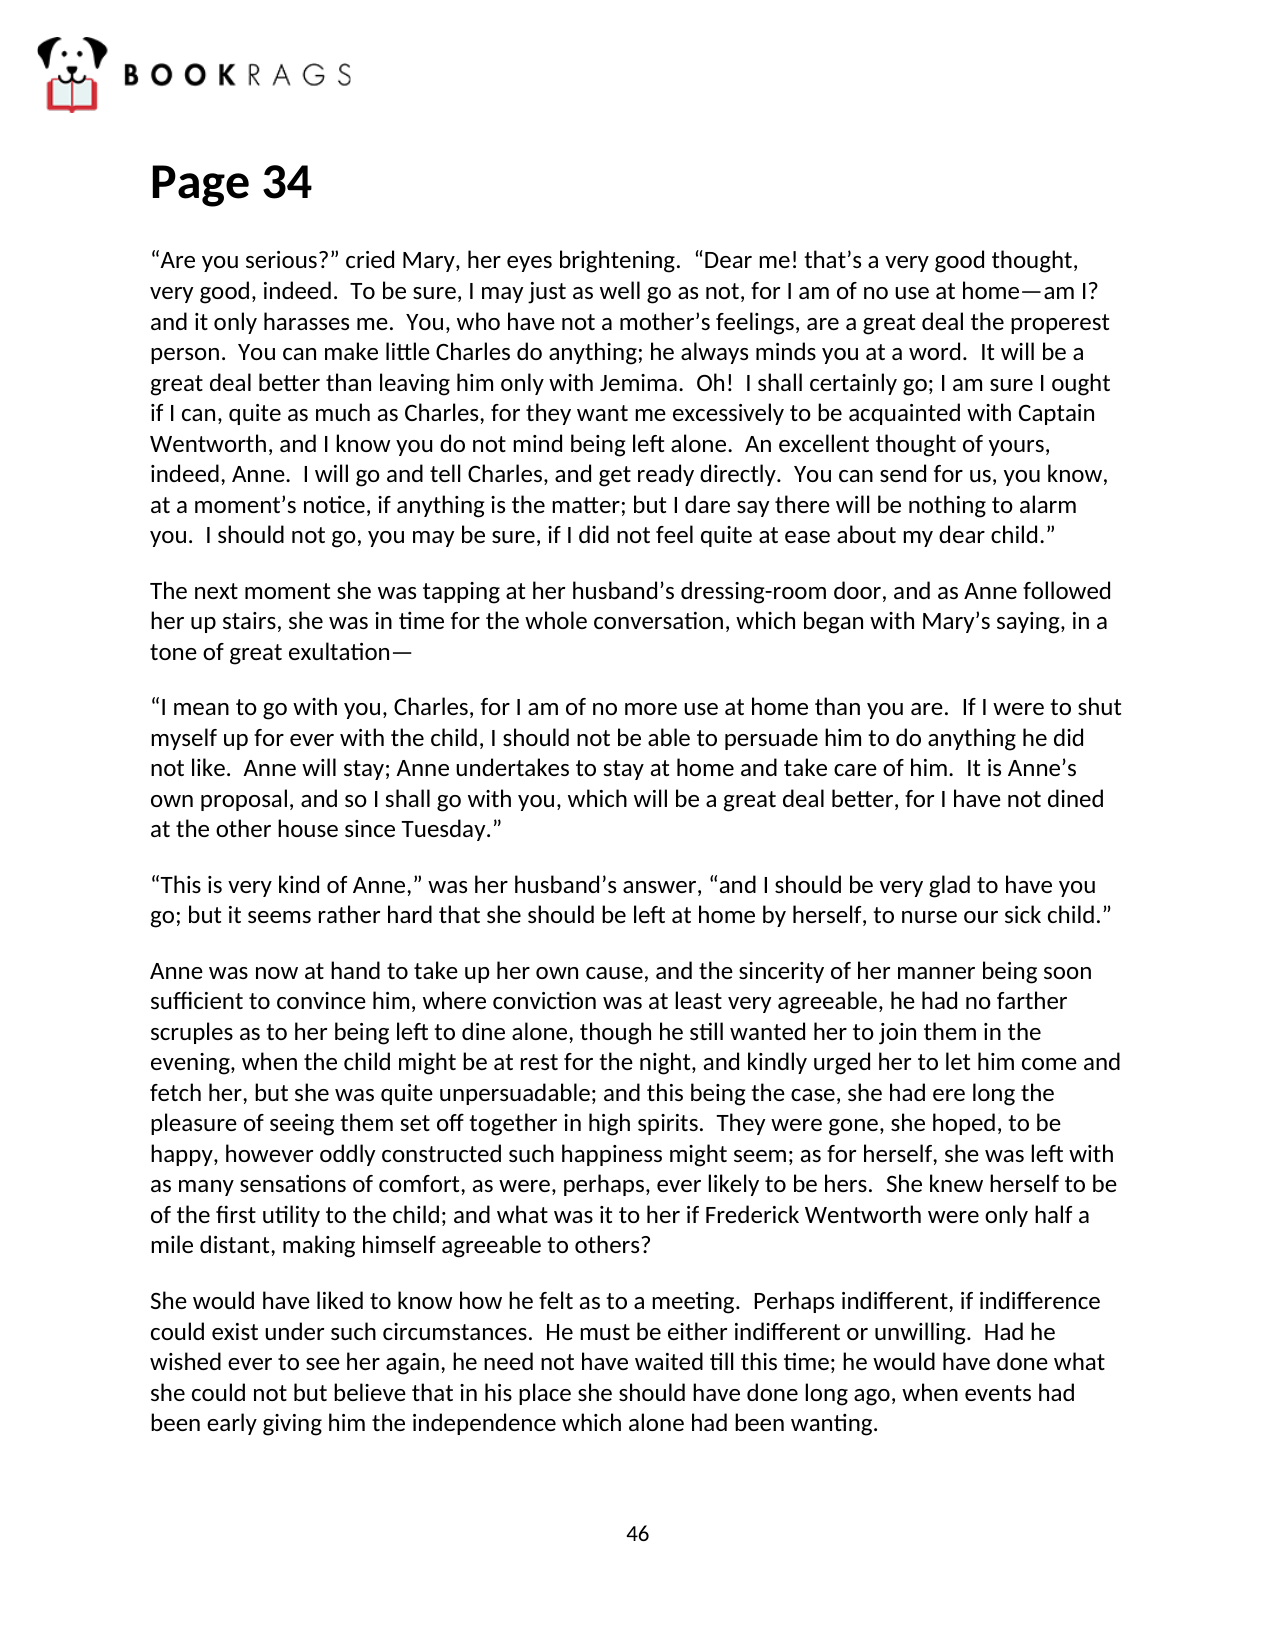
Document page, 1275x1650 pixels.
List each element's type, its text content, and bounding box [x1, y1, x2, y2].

picture [37, 37, 351, 113]
text Anne was now at hand to take up her own cause, and the sincerity of her manner being soon sufficient to convince him, where conviction was at least very agreeable, he had no farther scruples as to her being left to dine alone, though he still wanted her to join them in the evening, when the child might be at rest for the night, and kindly urged her to let him come and fetch her, but she was quite unpersuadable; and this being the case, she had ere long the pleasure of seeing them set off together in high spirits. They were gone, she hoped, to be happy, however oddly constructed such happiness might seem; as for herself, she was left with as many sensations of comfort, as were, perhaps, ever likely to be hers. She knew herself to be of the first utility to the child; and what was it to her if Frederick Wentworth were only half a mile distant, making himself agreeable to others? [150, 955, 1125, 1260]
text “This is very kind of Anne,” was her husband’s answer, “and I should be very glad to have you go; but it seems rather hard that she should be left at home by herself, to nurse our sick child.” [150, 869, 1125, 930]
text The next moment she was tapping at her husband’s dressing-room door, and as Anne followed her up stairs, she was in time for the whole conversation, which began with Mary’s saying, in a tone of great exultation—­ [150, 575, 1125, 666]
text She would have liked to know how he felt as to a meeting. Perhaps indifferent, if indifference could exist under such circumstances. He must be either indifferent or unwilling. Had he wished ever to see her again, he need not have waited till this time; he would have done what she could not but believe that in his place she should have done long ago, when events had been early giving him the independence which alone had been wanting. [150, 1285, 1125, 1438]
text “Are you serious?” cried Mary, her eyes brightening. “Dear me! that’s a very good thought, very good, indeed. To be sure, I may just as well go as not, for I am of no use at home—­am I? and it only harasses me. You, who have not a mother’s feelings, are a great deal the properest person. You can make little Charles do anything; he always minds you at a word. It will be a great deal better than leaving him only with Jemima. Oh! I shall certainly go; I am sure I ought if I can, quite as much as Charles, for they want me excessively to be acquainted with Captain Wentworth, and I know you do not mind being left alone. An excellent thought of yours, indeed, Anne. I will go and tell Charles, and get ready directly. You can send for us, you know, at a moment’s notice, if anything is the matter; but I dare say there will be nothing to alarm you. I should not go, you may be sure, if I did not feel quite at ease about my dear child.” [150, 244, 1125, 550]
text Page 34 [150, 150, 1125, 211]
text “I mean to go with you, Charles, for I am of no more use at home than you are. If I were to shut myself up for ever with the child, I should not be able to persuade him to do anything he did not like. Anne will stay; Anne undertakes to stay at home and take care of him. It is Anne’s own proposal, and so I shall go with you, which will be a great deal better, for I have not dined at the other house since Tuesday.” [150, 691, 1125, 844]
